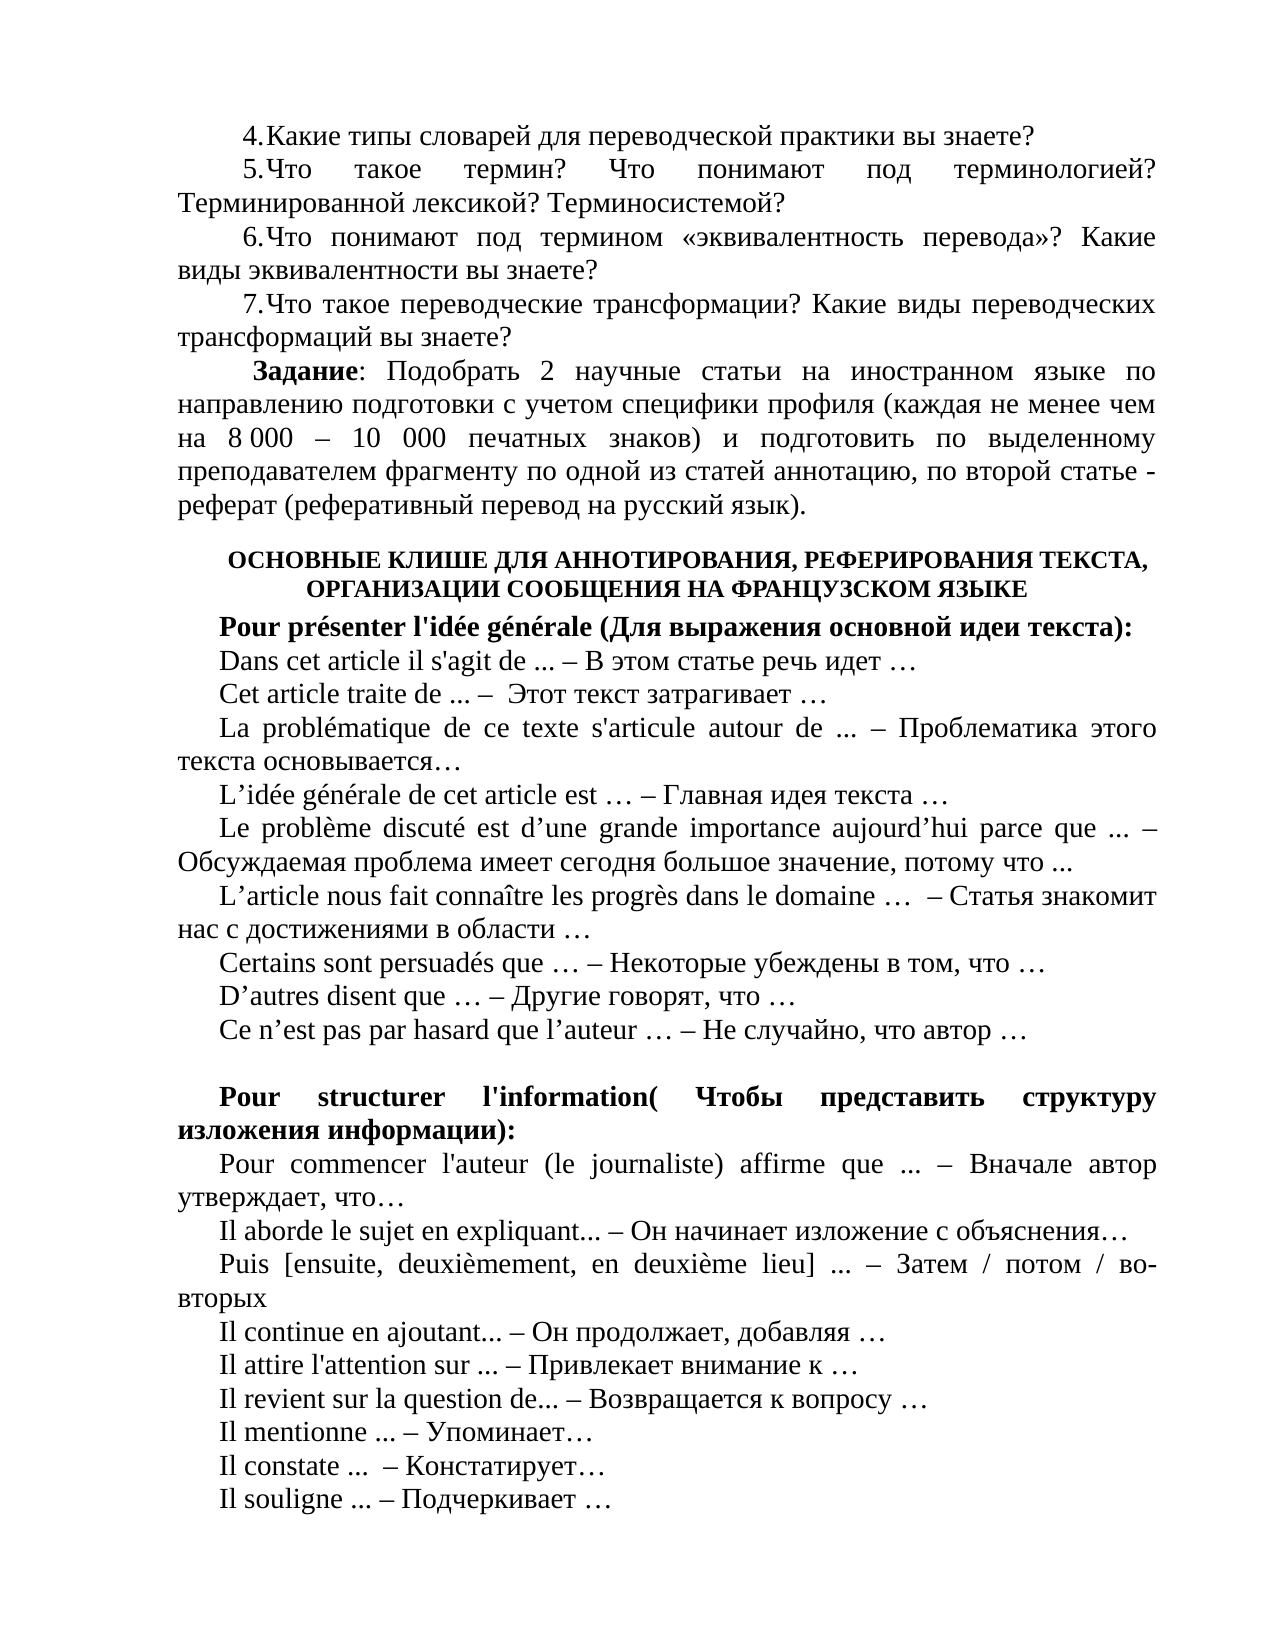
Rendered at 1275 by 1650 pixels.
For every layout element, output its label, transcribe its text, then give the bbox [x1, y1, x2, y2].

text Certains sont persuadés que … – Некоторые убеждены в том, что … [177, 945, 1157, 978]
text Ce n’est pas par hasard que l’auteur … – Не случайно, что автор … [177, 1012, 1157, 1045]
list Что такое переводческие трансформации? Какие виды переводческих трансформаций вы знаете? [177, 286, 1157, 353]
text L’idée générale de cet article est … – Главная идея текста … [177, 777, 1157, 811]
text La problématique de ce texte s'articule autour de ... – Проблематика этого текста основывается… [177, 710, 1157, 777]
text Il continue en ajoutant... – Он продолжает, добавляя … [177, 1314, 1157, 1347]
text Задание: Подобрать 2 научные статьи на иностранном языке по направлению подготовки с учетом специфики профиля (каждая не менее чем на 8 000 – 10 000 печатных знаков) и подготовить по выделенному преподавателем фрагменту по одной из статей аннотацию, по второй статье - реферат (реферативный перевод на русский язык). [177, 353, 1157, 521]
text D’autres disent que … – Другие говорят, что … [177, 978, 1157, 1012]
text Pour commencer l'auteur (le journaliste) affirme que ... – Вначале автор утверждает, что… [177, 1146, 1157, 1213]
text Il attire l'attention sur ... – Привлекает внимание к … [177, 1347, 1157, 1381]
list Какие типы словарей для переводческой практики вы знаете? [177, 118, 1157, 152]
text Il aborde le sujet en expliquant... – Он начинает изложение с объяснения… [177, 1213, 1157, 1247]
text Pour structurer l'information( Чтобы представить структуру изложения информации): [177, 1079, 1157, 1146]
list Что понимают под термином «эквивалентность перевода»? Какие виды эквивалентности вы знаете? [177, 219, 1157, 286]
text Cet article traite de ... – Этот текст затрагивает … [177, 676, 1157, 710]
text Il souligne ... – Подчеркивает … [177, 1481, 1157, 1515]
text Il revient sur la question de... – Возвращается к вопросу … [177, 1381, 1157, 1414]
text Il constate ... – Констатирует… [177, 1448, 1157, 1481]
text Il mentionne ... – Упоминает… [177, 1414, 1157, 1448]
text L’article nous fait connaître les progrès dans le domaine … – Статья знакомит нас с достижениями в области … [177, 878, 1157, 945]
list Что такое термин? Что понимают под терминологией? Терминированной лексикой? Терминосистемой? [177, 152, 1157, 219]
text Le problème discuté est d’une grande importance aujourd’hui parce que ... – Обсуждаемая проблема имеет сегодня большое значение, потому что ... [177, 811, 1157, 878]
subtitle основные клише для аннотирования, реферирования текста, организации сообщения на французском языке [177, 546, 1157, 603]
text Dans cet article il s'agit de ... – В этом статье речь идет … [177, 643, 1157, 676]
text Pour présenter l'idée générale (Для выражения основной идеи текста): [177, 609, 1157, 643]
text Puis [ensuite, deuxièmement, en deuxième lieu] ... – Затем / потом / во-вторых [177, 1247, 1157, 1314]
